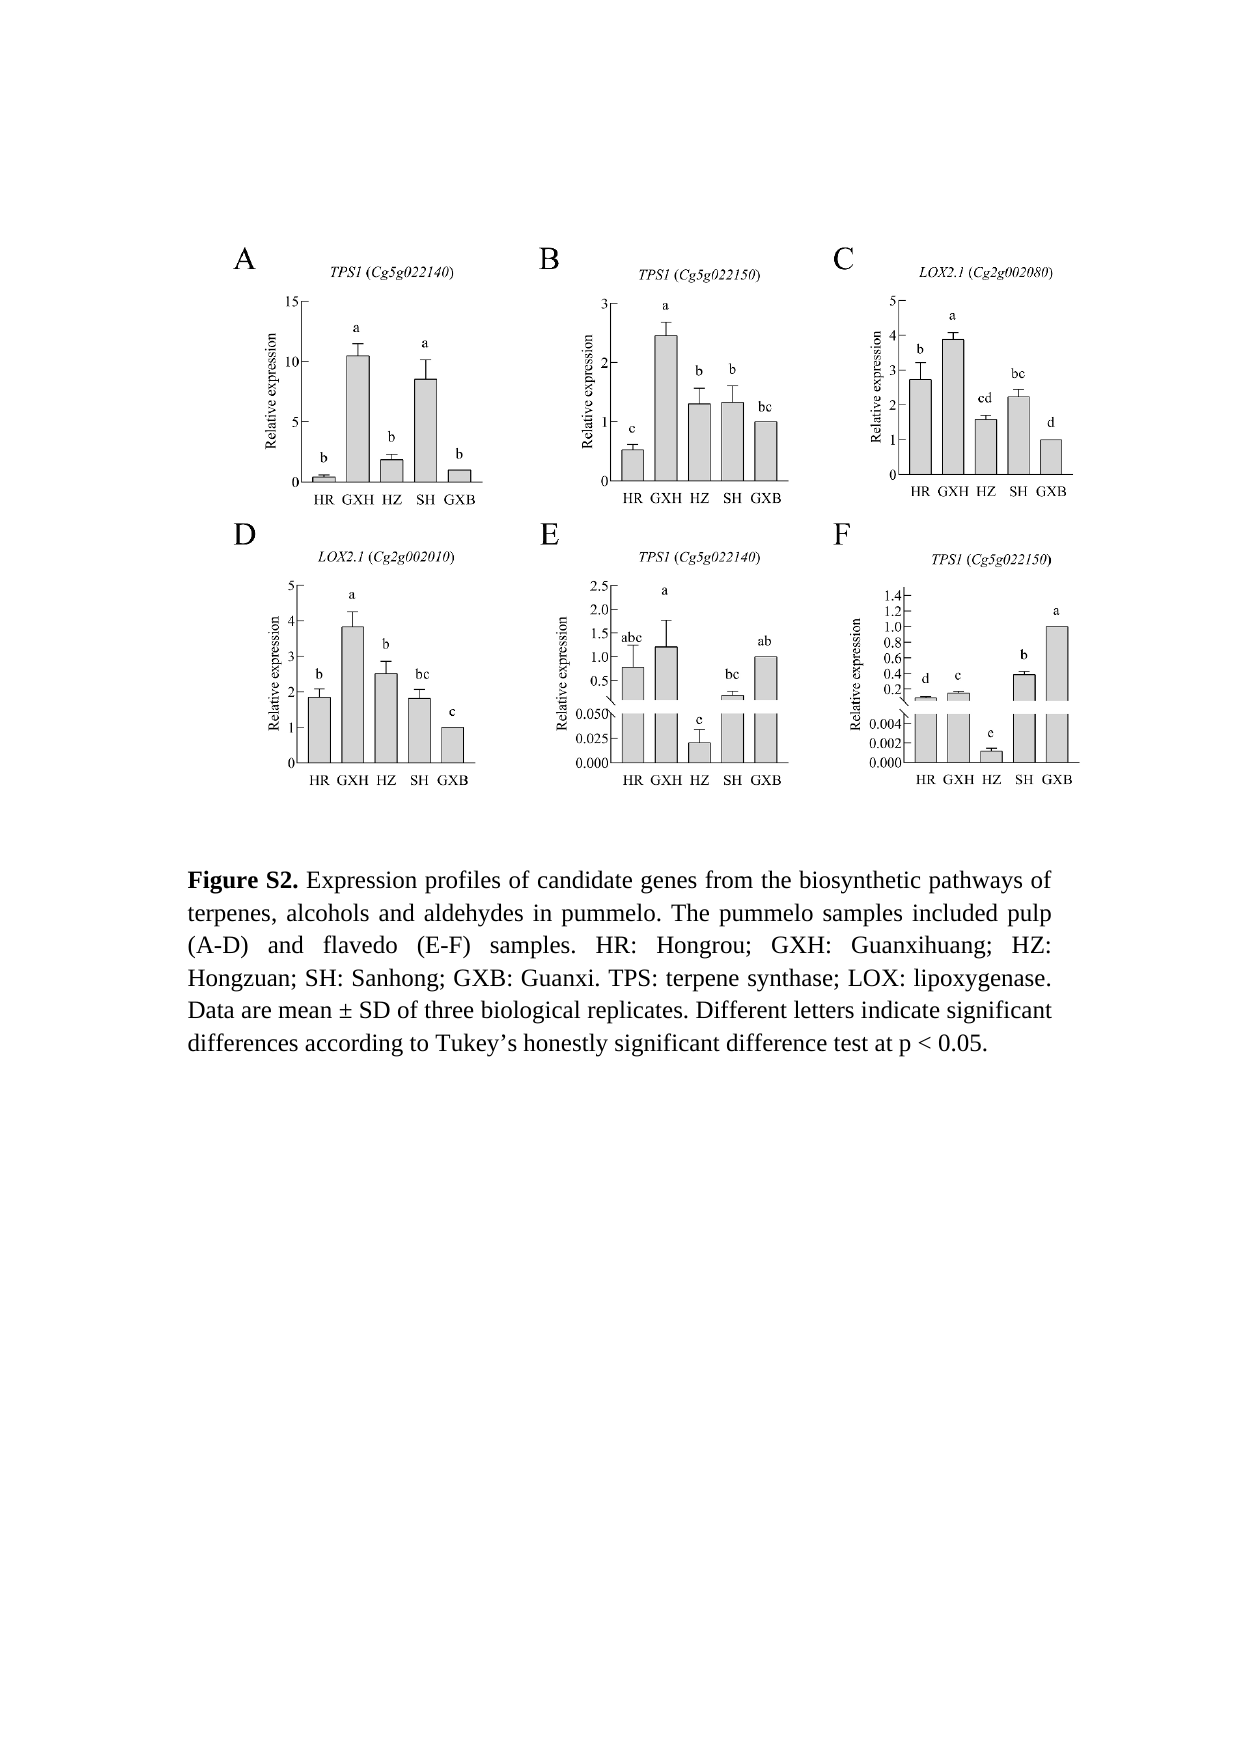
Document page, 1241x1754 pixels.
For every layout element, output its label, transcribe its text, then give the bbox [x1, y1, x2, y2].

picture [187, 213, 1133, 844]
text Figure S2. Expression profiles of candidate genes from the biosynthetic pathways of terpenes, alcohols and aldehydes in pummelo. The pummelo samples included pulp (A-D) and flavedo (E-F) samples. HR: Hongrou; GXH: Guanxihuang; HZ: Hongzuan; SH: Sanhong; GXB: Guanxi. TPS: terpene synthase; LOX: lipoxygenase. Data are mean ± SD of three biological replicates. Different letters indicate significant differences according to Tukey’s honestly significant difference test at p < 0.05. [187, 844, 1053, 1058]
